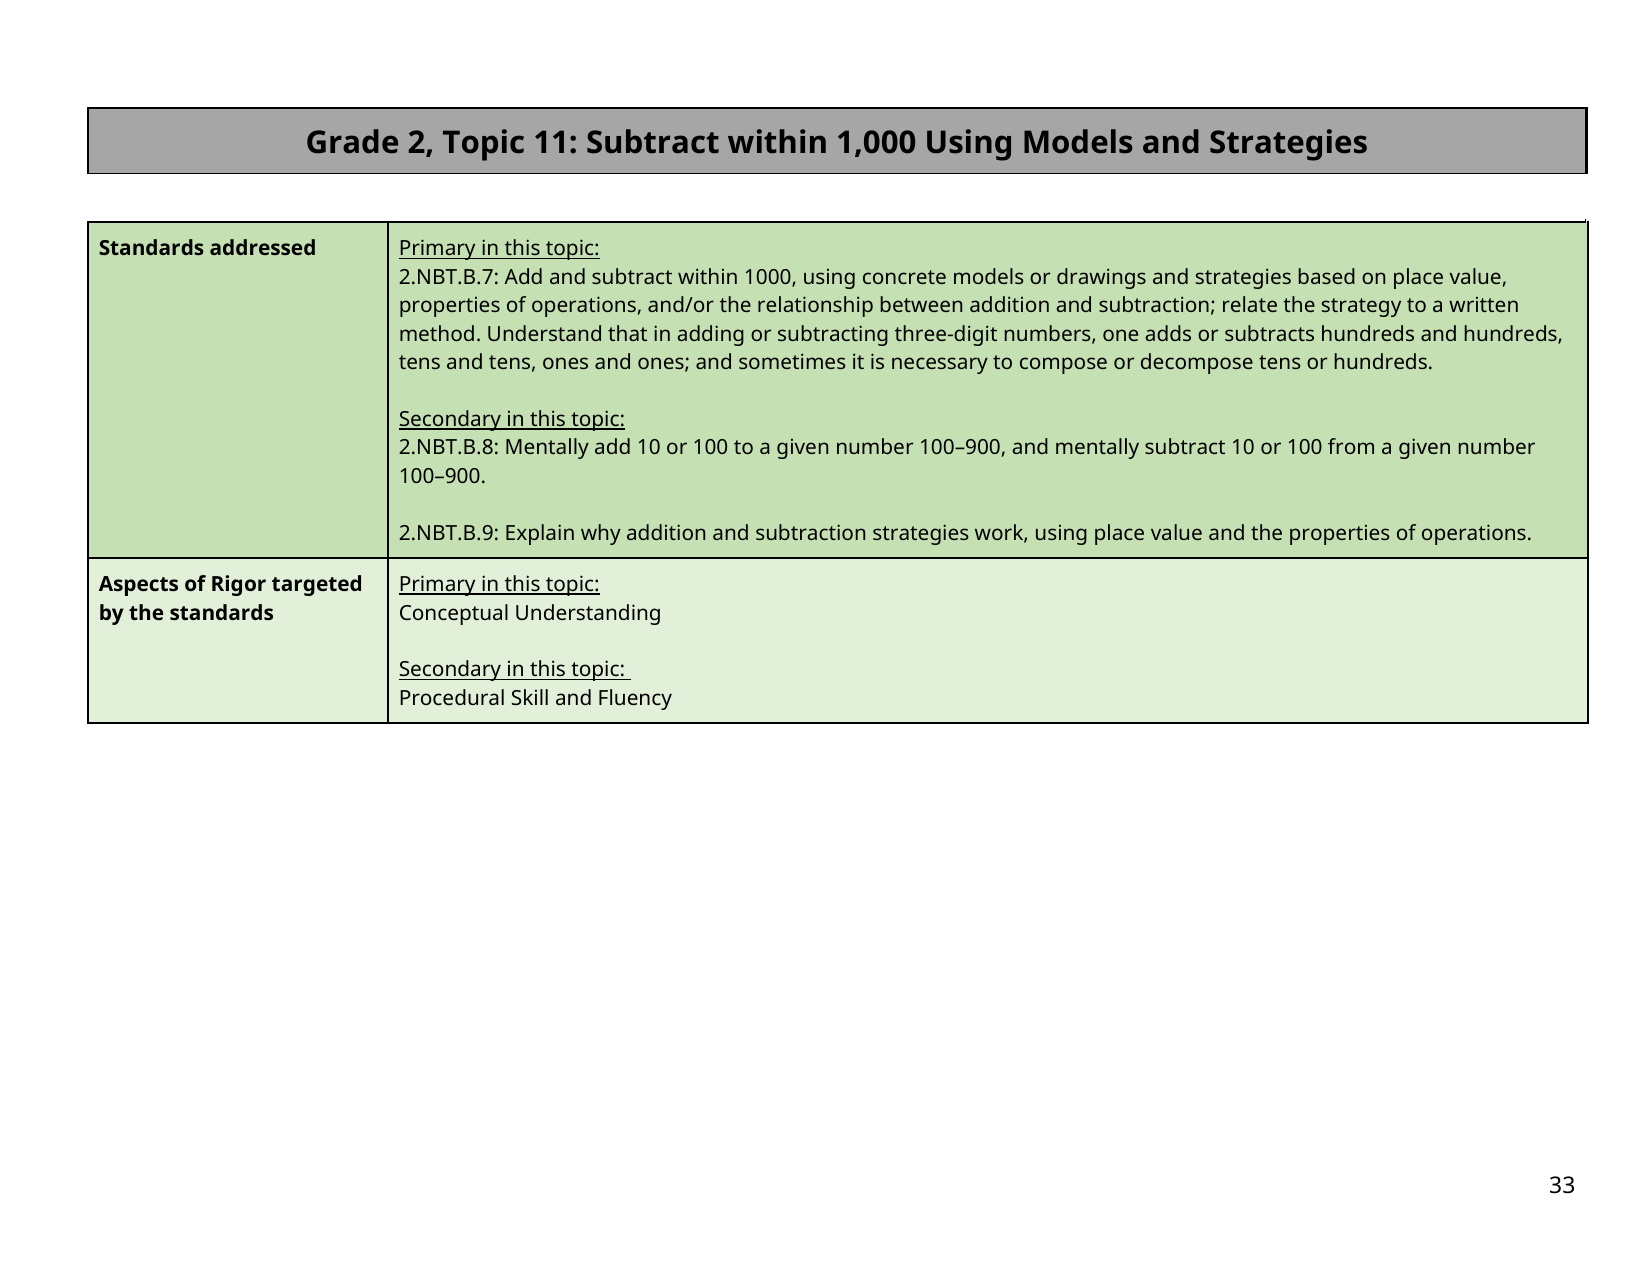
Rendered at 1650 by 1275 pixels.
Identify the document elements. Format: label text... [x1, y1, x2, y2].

table_cell Primary in this topic: 2.NBT.B.7: Add and subtract within 1000, using concrete models or drawings and strategies based on place value, properties of operations, and/or the relationship between addition and subtraction; relate the strategy to a written method. Understand that in adding or subtracting three-digit numbers, one adds or subtracts hundreds and hundreds, tens and tens, ones and ones; and sometimes it is necessary to compose or decompose tens or hundreds. Secondary in this topic: 2.NBT.B.8: Mentally add 10 or 100 to a given number 100–900, and mentally subtract 10 or 100 from a given number 100–900. 2.NBT.B.9: Explain why addition and subtraction strategies work, using place value and the properties of operations. [389, 221, 1587, 557]
table_cell Standards addressed [89, 223, 387, 557]
table_header Grade 2, Topic 11: Subtract within 1,000 Using Models and Strategies [89, 109, 1585, 173]
table_cell Primary in this topic: Conceptual Understanding Secondary in this topic: Procedural Skill and Fluency [389, 559, 1587, 722]
table_cell Aspects of Rigor targeted by the standards [89, 559, 387, 722]
table_cell [88, 174, 1586, 221]
